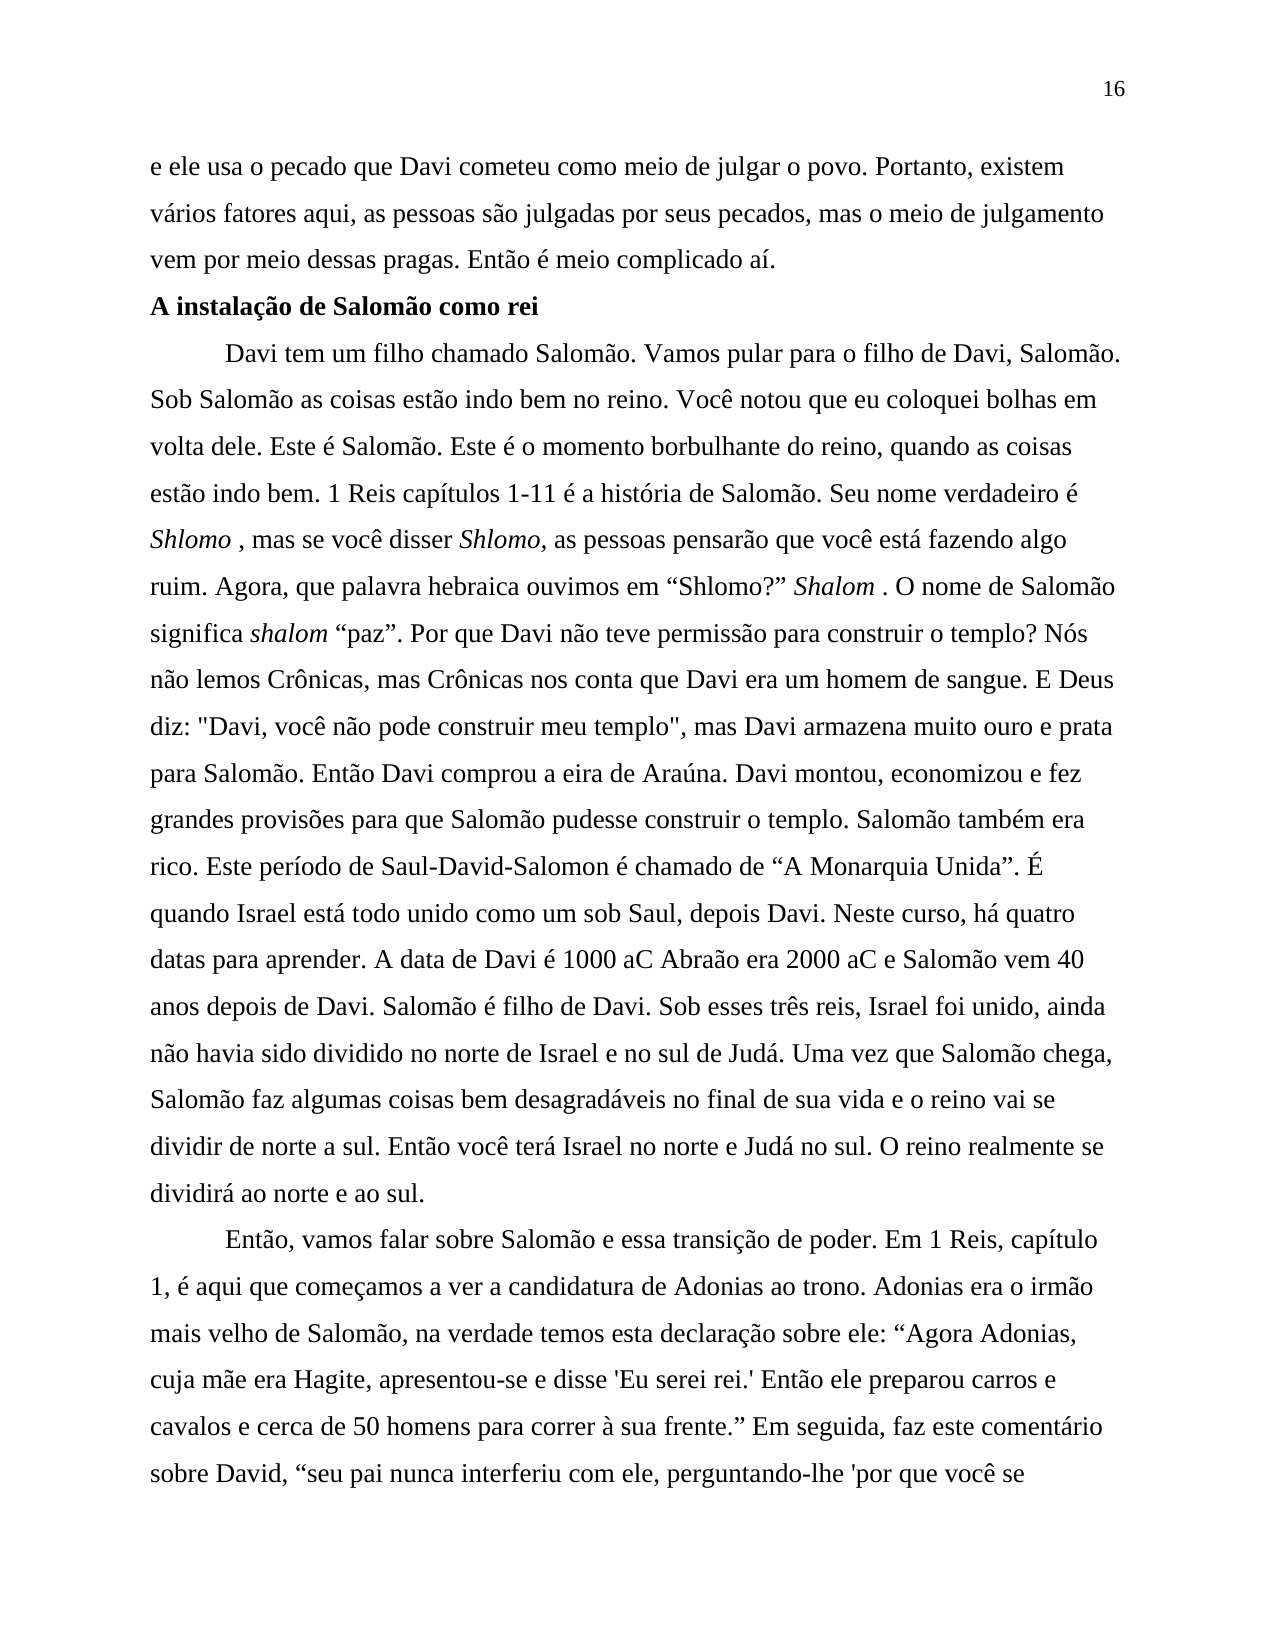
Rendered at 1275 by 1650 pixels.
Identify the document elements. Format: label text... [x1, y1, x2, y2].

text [150, 150, 1125, 321]
text Davi tem um filho chamado Salomão. Vamos pular para o filho de Davi, Salomão. Sob Salomão as coisas estão indo bem no reino. Você notou que eu coloquei bolhas em volta dele. Este é Salomão. Este é o momento borbulhante do reino, quando as coisas estão indo bem. 1 Reis capítulos 1-11 é a história de Salomão. Seu nome verdadeiro é Shlomo , mas se você disser Shlomo, as pessoas pensarão que você está fazendo algo ruim. Agora, que palavra hebraica ouvimos em “Shlomo?” Shalom . O nome de Salomão significa shalom “paz”. Por que Davi não teve permissão para construir o templo? Nós não lemos Crônicas, mas Crônicas nos conta que Davi era um homem de sangue. E Deus diz: "Davi, você não pode construir meu templo", mas Davi armazena muito ouro e prata para Salomão. Então Davi comprou a eira de Araúna. Davi montou, economizou e fez grandes provisões para que Salomão pudesse construir o templo. Salomão também era rico. Este período de Saul-David-Salomon é chamado de “A Monarquia Unida”. É quando Israel está todo unido como um sob Saul, depois Davi. Neste curso, há quatro datas para aprender. A data de Davi é 1000 aC Abraão era 2000 aC e Salomão vem 40 anos depois de Davi. Salomão é filho de Davi. Sob esses três reis, Israel foi unido, ainda não havia sido dividido no norte de Israel e no sul de Judá. Uma vez que Salomão chega, Salomão faz algumas coisas bem desagradáveis no final de sua vida e o reino vai se dividir de norte a sul. Então você terá Israel no norte e Judá no sul. O reino realmente se dividirá ao norte e ao sul. [150, 337, 1125, 1208]
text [150, 1223, 1125, 1488]
